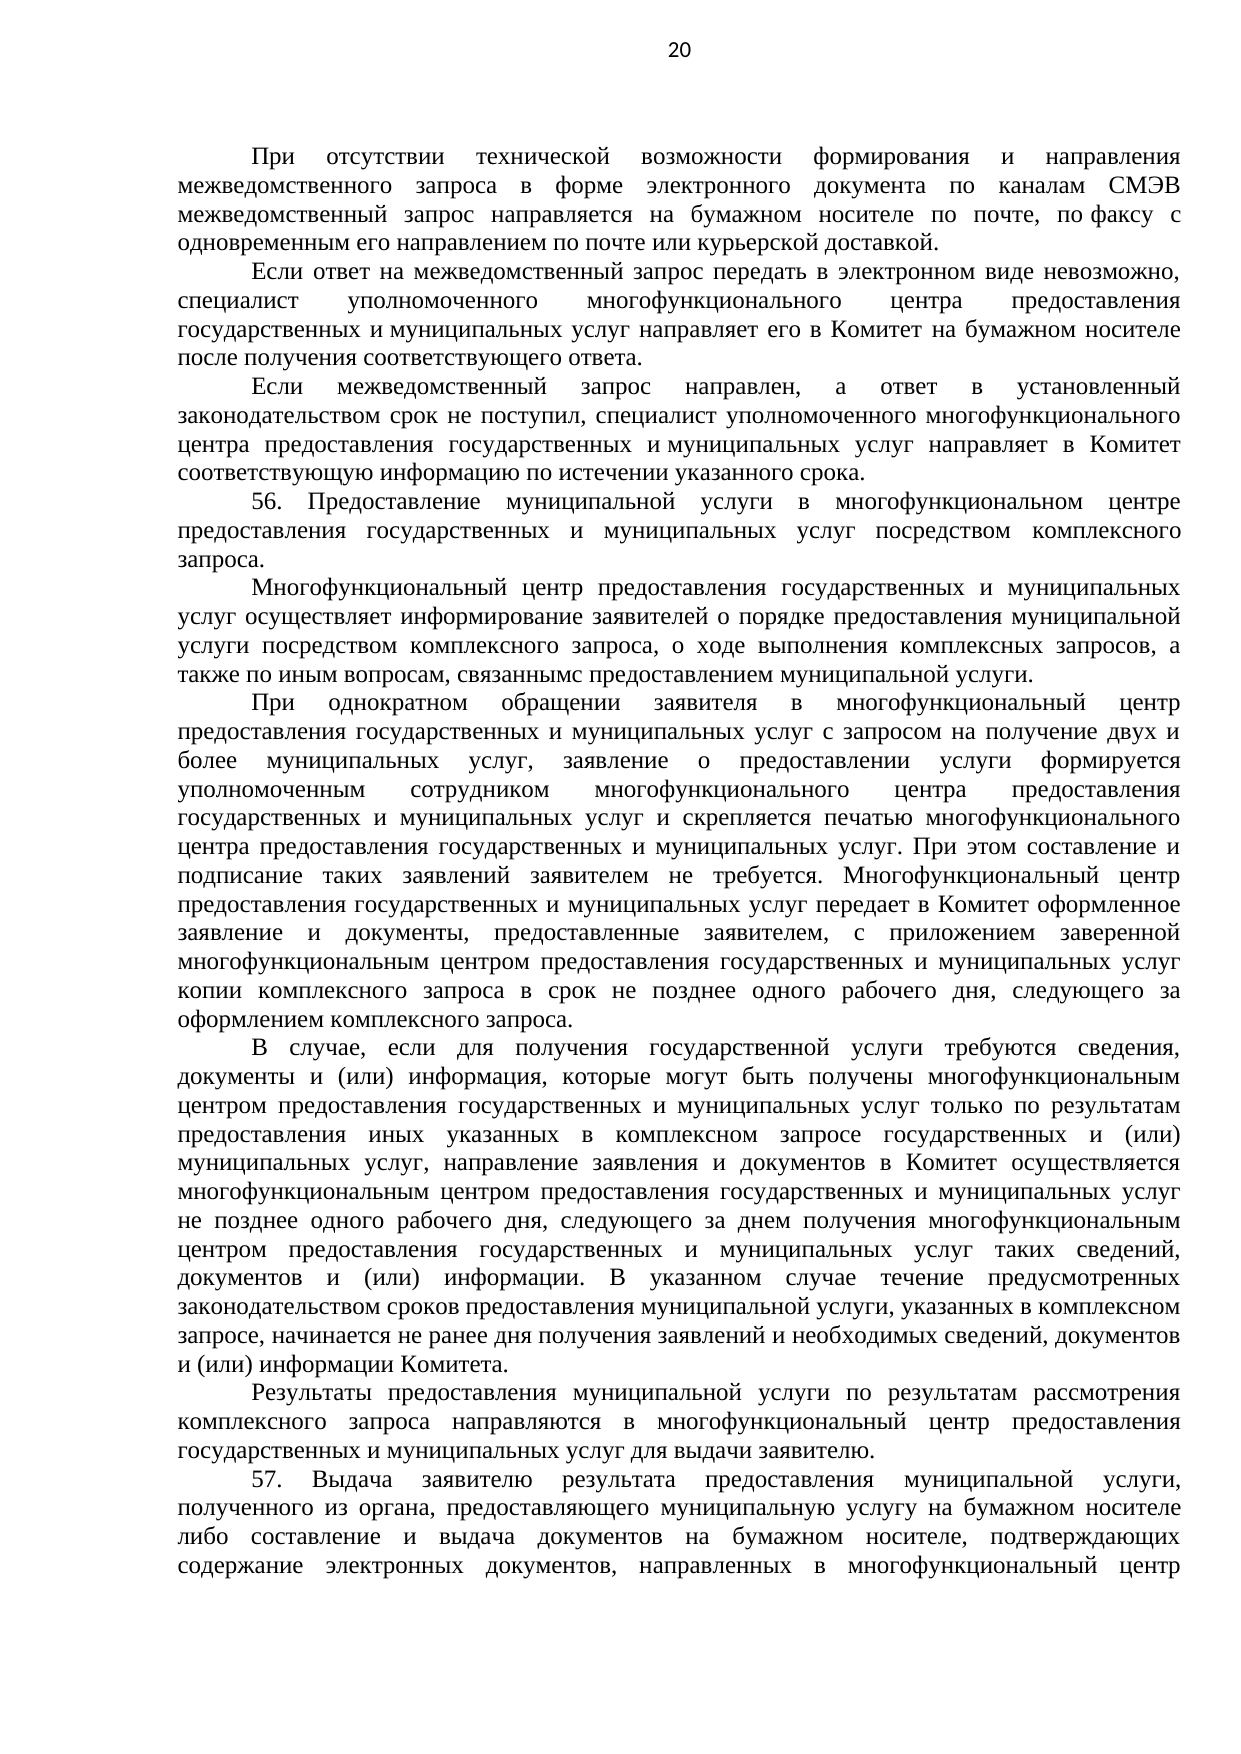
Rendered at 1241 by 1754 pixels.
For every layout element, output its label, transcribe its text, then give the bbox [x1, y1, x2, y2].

text Результаты предоставления муниципальной услуги по результатам рассмотрения комплексного запроса направляются в многофункциональный центр предоставления государственных и муниципальных услуг для выдачи заявителю. [177, 1377, 1181, 1464]
text Многофункциональный центр предоставления государственных и муниципальных услуг осуществляет информирование заявителей о порядке предоставления муниципальной услуги посредством комплексного запроса, о ходе выполнения комплексных запросов, а также по иным вопросам, связаннымс предоставлением муниципальной услуги. [177, 572, 1181, 687]
text При отсутствии технической возможности формирования и направления межведомственного запроса в форме электронного документа по каналам СМЭВ межведомственный запрос направляется на бумажном носителе по почте, по факсу с одновременным его направлением по почте или курьерской доставкой. [177, 141, 1181, 256]
text В случае, если для получения государственной услуги требуются сведения, документы и (или) информация, которые могут быть получены многофункциональным центром предоставления государственных и муниципальных услуг только по результатам предоставления иных указанных в комплексном запросе государственных и (или) муниципальных услуг, направление заявления и документов в Комитет осуществляется многофункциональным центром предоставления государственных и муниципальных услуг не позднее одного рабочего дня, следующего за днем получения многофункциональным центром предоставления государственных и муниципальных услуг таких сведений, документов и (или) информации. В указанном случае течение предусмотренных законодательством сроков предоставления муниципальной услуги, указанных в комплексном запросе, начинается не ранее дня получения заявлений и необходимых сведений, документов и (или) информации Комитета. [177, 1032, 1181, 1377]
text 56. Предоставление муниципальной услуги в многофункциональном центре предоставления государственных и муниципальных услуг посредством комплексного запроса. [177, 486, 1181, 572]
text При однократном обращении заявителя в многофункциональный центр предоставления государственных и муниципальных услуг с запросом на получение двух и более муниципальных услуг, заявление о предоставлении услуги формируется уполномоченным сотрудником многофункционального центра предоставления государственных и муниципальных услуг и скрепляется печатью многофункционального центра предоставления государственных и муниципальных услуг. При этом составление и подписание таких заявлений заявителем не требуется. Многофункциональный центр предоставления государственных и муниципальных услуг передает в Комитет оформленное заявление и документы, предоставленные заявителем, с приложением заверенной многофункциональным центром предоставления государственных и муниципальных услуг копии комплексного запроса в срок не позднее одного рабочего дня, следующего за оформлением комплексного запроса. [177, 687, 1181, 1032]
text Если межведомственный запрос направлен, а ответ в установленный законодательством срок не поступил, специалист уполномоченного многофункционального центра предоставления государственных и муниципальных услуг направляет в Комитет соответствующую информацию по истечении указанного срока. [177, 371, 1181, 486]
text Если ответ на межведомственный запрос передать в электронном виде невозможно, специалист уполномоченного многофункционального центра предоставления государственных и муниципальных услуг направляет его в Комитет на бумажном носителе после получения соответствующего ответа. [177, 256, 1181, 371]
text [177, 1464, 1181, 1579]
